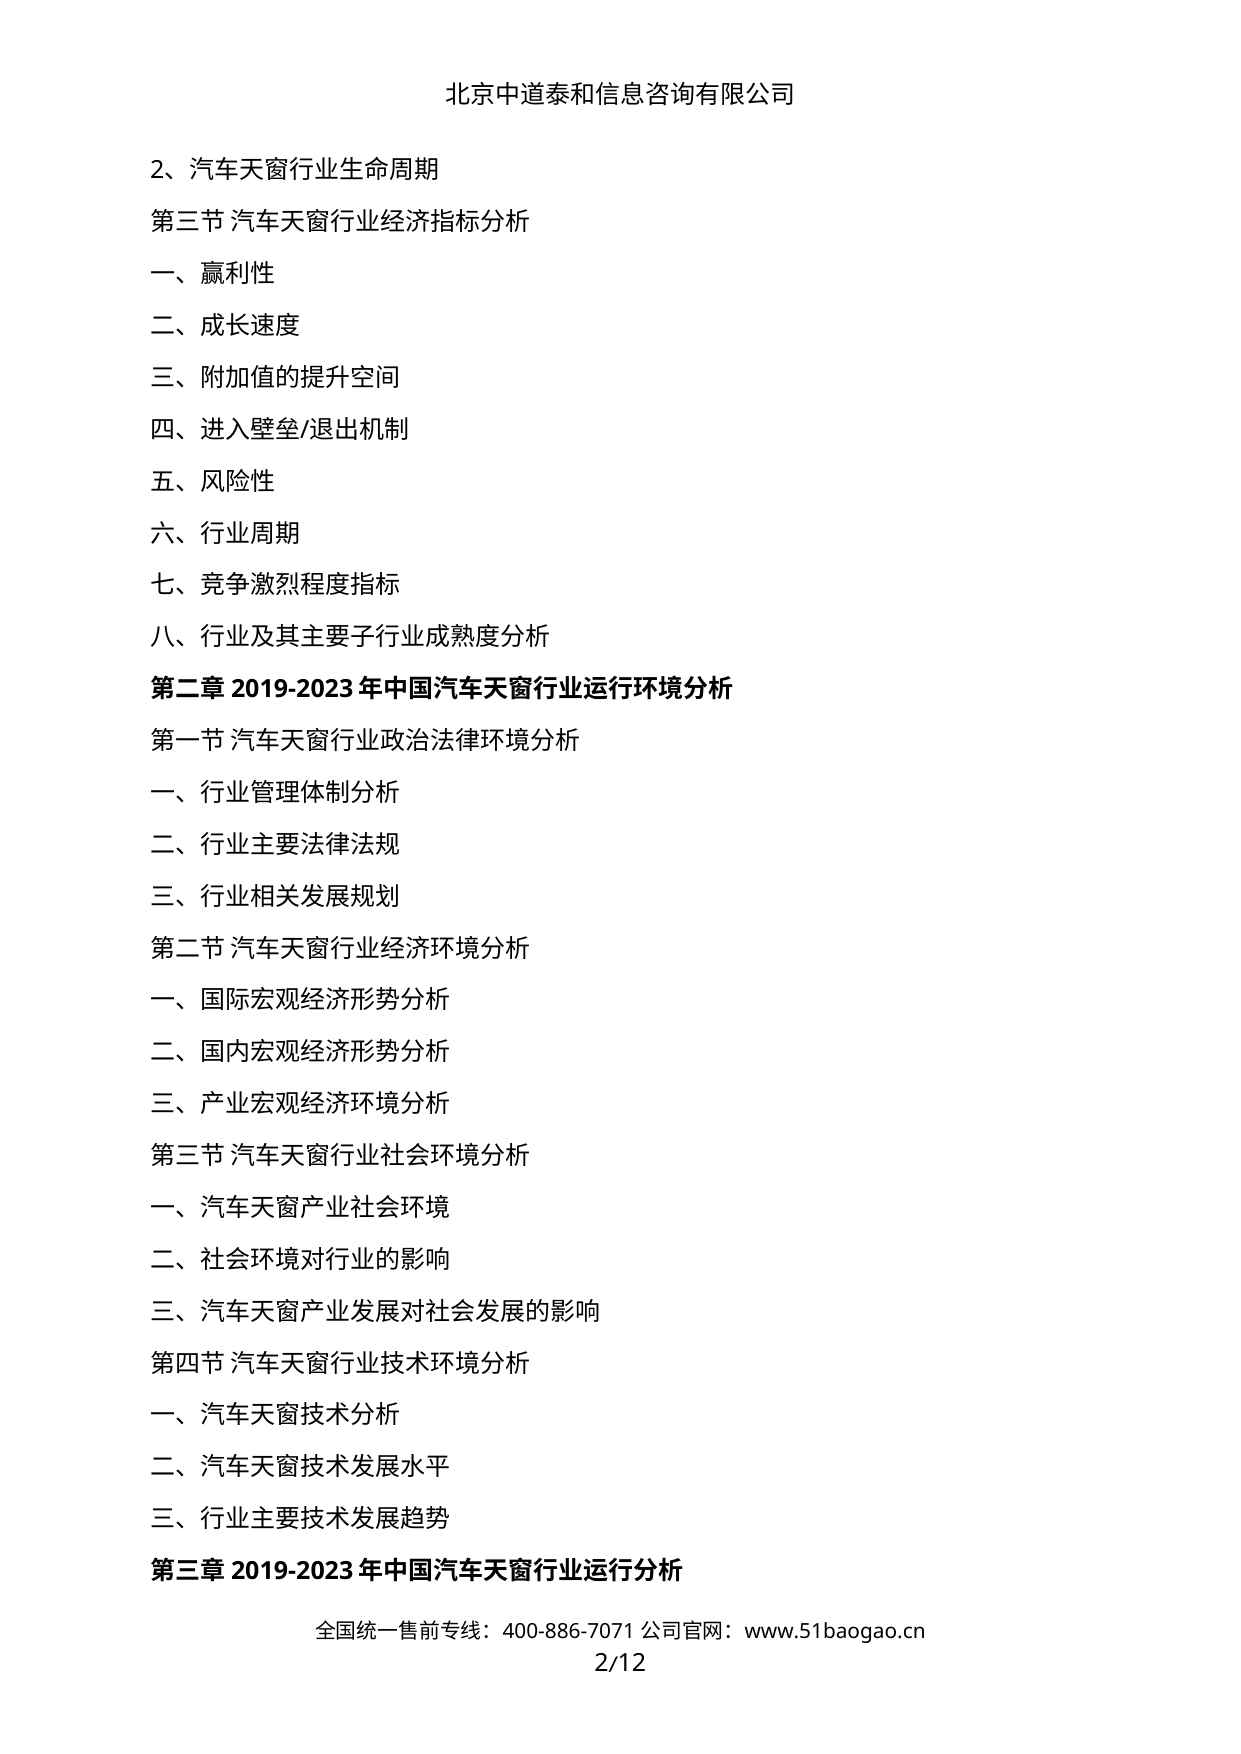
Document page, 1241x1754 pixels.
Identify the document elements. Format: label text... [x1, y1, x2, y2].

text 第一节 汽车天窗行业政治法律环境分析 [150, 721, 1090, 757]
text 2、汽车天窗行业生命周期 [150, 150, 1090, 186]
text 一、汽车天窗产业社会环境 [150, 1187, 1090, 1224]
text 第二章 2019-2023年中国汽车天窗行业运行环境分析 [150, 669, 1090, 705]
text 一、赢利性 [150, 254, 1090, 290]
text 三、行业相关发展规划 [150, 876, 1090, 912]
text 四、进入壁垒/退出机制 [150, 409, 1090, 446]
text 二、社会环境对行业的影响 [150, 1239, 1090, 1276]
text 一、国际宏观经济形势分析 [150, 980, 1090, 1016]
text 五、风险性 [150, 461, 1090, 497]
text 二、行业主要法律法规 [150, 824, 1090, 861]
text 三、附加值的提升空间 [150, 357, 1090, 394]
text 三、行业主要技术发展趋势 [150, 1499, 1090, 1535]
text 第三节 汽车天窗行业经济指标分析 [150, 202, 1090, 238]
text 一、汽车天窗技术分析 [150, 1395, 1090, 1431]
text 第二节 汽车天窗行业经济环境分析 [150, 928, 1090, 964]
text 第三节 汽车天窗行业社会环境分析 [150, 1136, 1090, 1172]
text 二、汽车天窗技术发展水平 [150, 1447, 1090, 1483]
text 第三章 2019-2023年中国汽车天窗行业运行分析 [150, 1551, 1090, 1587]
text 第四节 汽车天窗行业技术环境分析 [150, 1343, 1090, 1379]
text 三、产业宏观经济环境分析 [150, 1084, 1090, 1120]
text 三、汽车天窗产业发展对社会发展的影响 [150, 1291, 1090, 1327]
text 七、竞争激烈程度指标 [150, 565, 1090, 601]
text 六、行业周期 [150, 513, 1090, 549]
text 二、成长速度 [150, 306, 1090, 342]
text 八、行业及其主要子行业成熟度分析 [150, 617, 1090, 653]
text 一、行业管理体制分析 [150, 772, 1090, 809]
text 二、国内宏观经济形势分析 [150, 1032, 1090, 1068]
